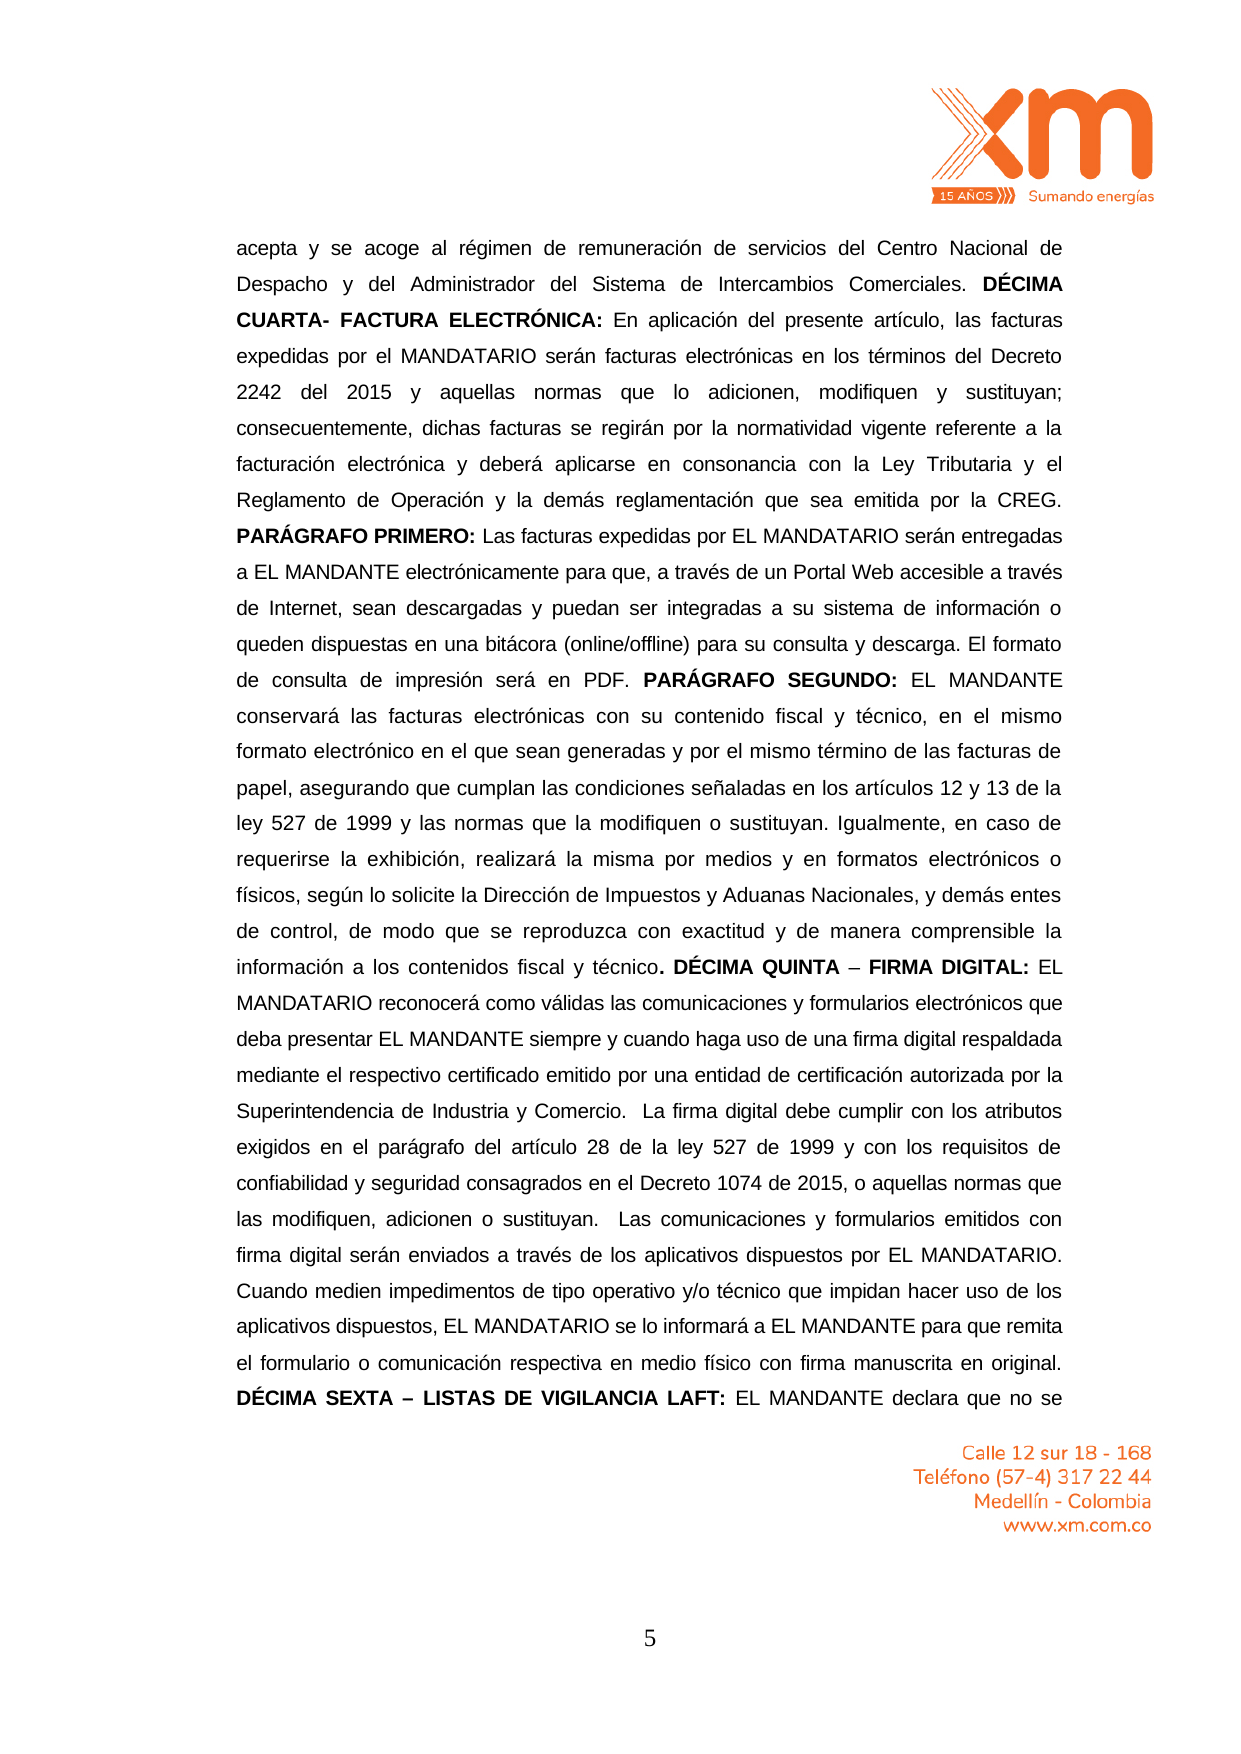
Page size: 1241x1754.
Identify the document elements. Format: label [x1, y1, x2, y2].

text [236, 236, 1063, 1410]
picture [0, 1, 1241, 1652]
